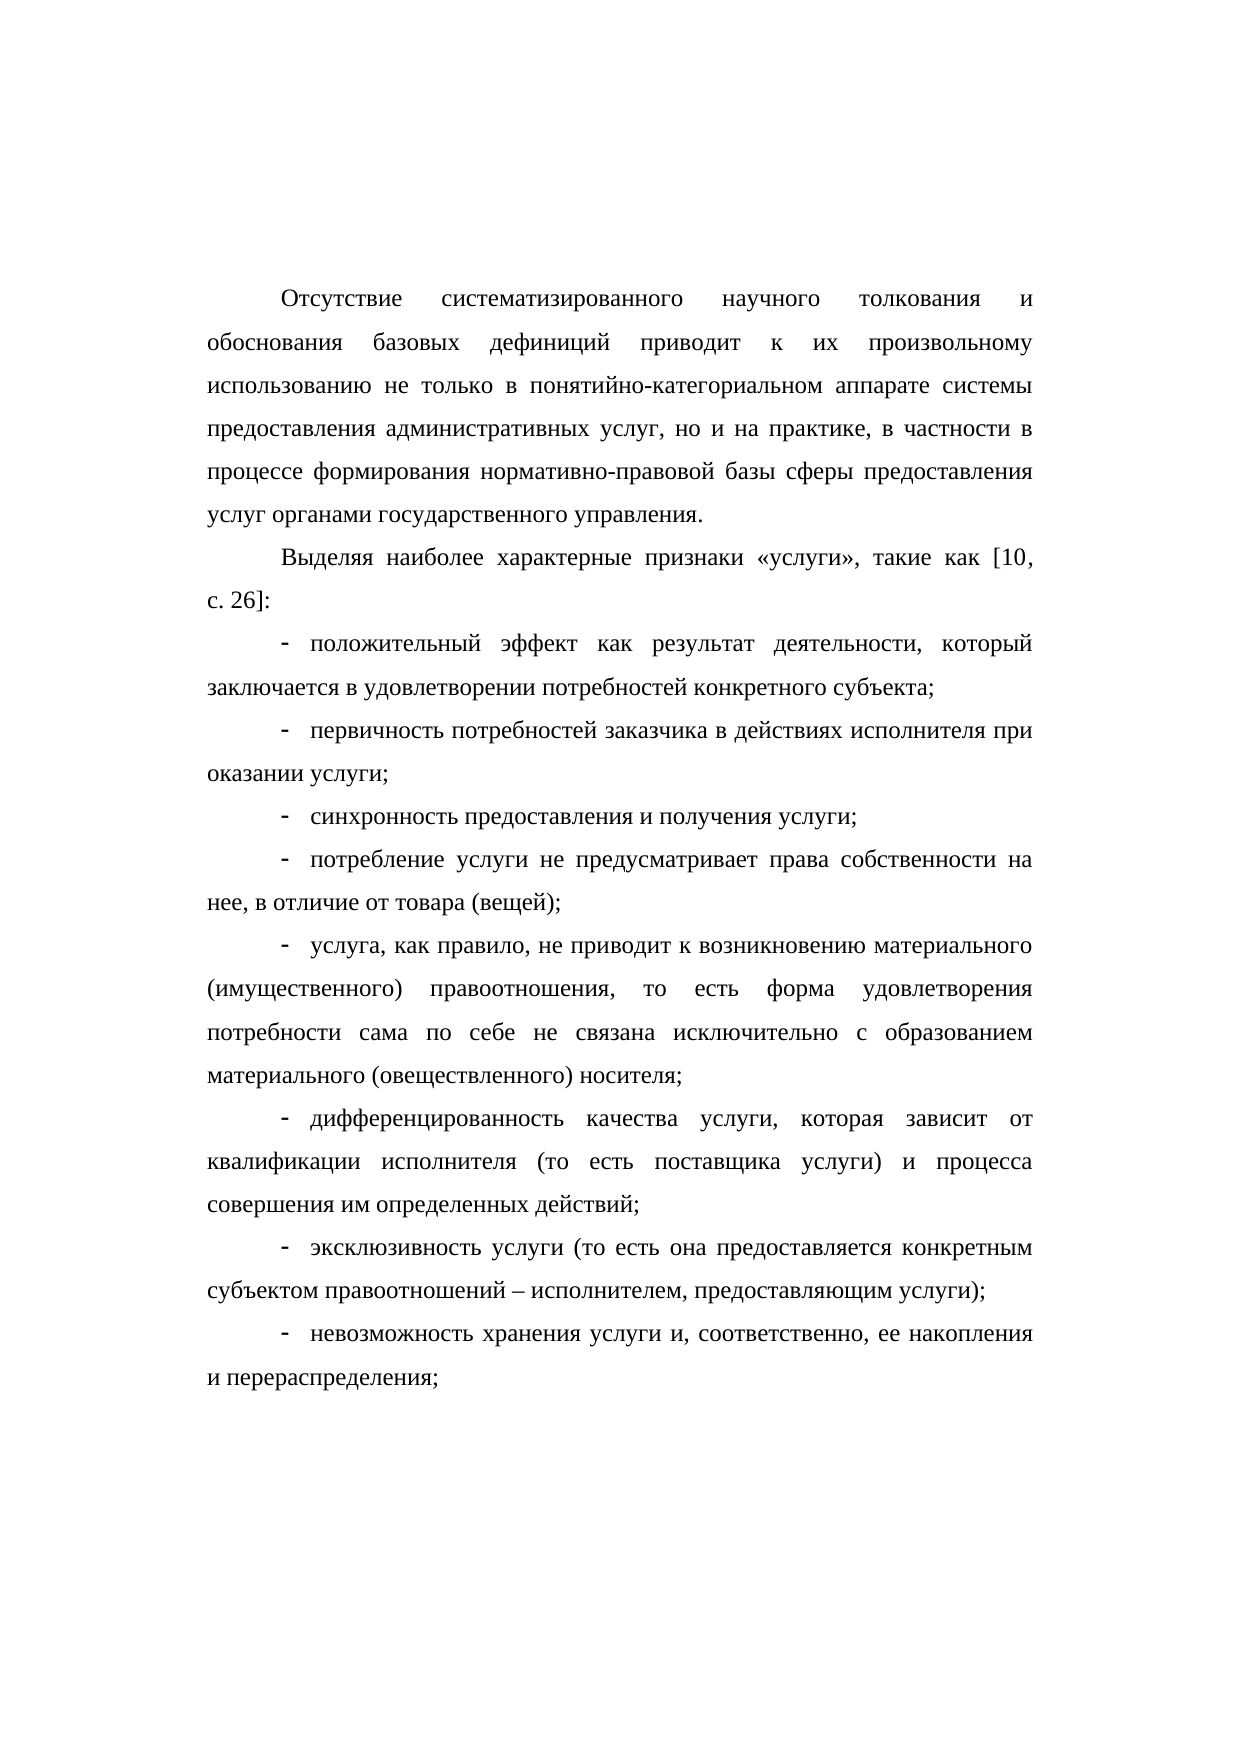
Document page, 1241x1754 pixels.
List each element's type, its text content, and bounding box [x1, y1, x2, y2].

list невозможность хранения услуги и, соответственно, ее накопления и перераспределения; [207, 1318, 1033, 1390]
list потребление услуги не предусматривает права собственности на нее, в отличие от товара (вещей); [207, 844, 1033, 916]
list положительный эффект как результат деятельности, который заключается в удовлетворении потребностей конкретного субъекта; [207, 628, 1033, 700]
list дифференцированность качества услуги, которая зависит от квалификации исполнителя (то есть поставщика услуги) и процесса совершения им определенных действий; [207, 1103, 1033, 1218]
list эксклюзивность услуги (то есть она предоставляется конкретным субъектом правоотношений – исполнителем, предоставляющим услуги); [207, 1232, 1033, 1304]
list услуга, как правило, не приводит к возникновению материального (имущественного) правоотношения, то есть форма удовлетворения потребности сама по себе не связана исключительно с образованием материального (овеществленного) носителя; [207, 930, 1033, 1088]
list синхронность предоставления и получения услуги; [207, 801, 1033, 830]
list первичность потребностей заказчика в действиях исполнителя при оказании услуги; [207, 715, 1033, 787]
text Отсутствие систематизированного научного толкования и обоснования базовых дефиниций приводит к их произвольному использованию не только в понятийно-категориальном аппарате системы предоставления административных услуг, но и на практике, в частности в процессе формирования нормативно-правовой базы сферы предоставления услуг органами государственного управления. [207, 283, 1033, 528]
text Выделяя наиболее характерные признаки «услуги», такие как [10, с. 26]: [207, 542, 1033, 614]
